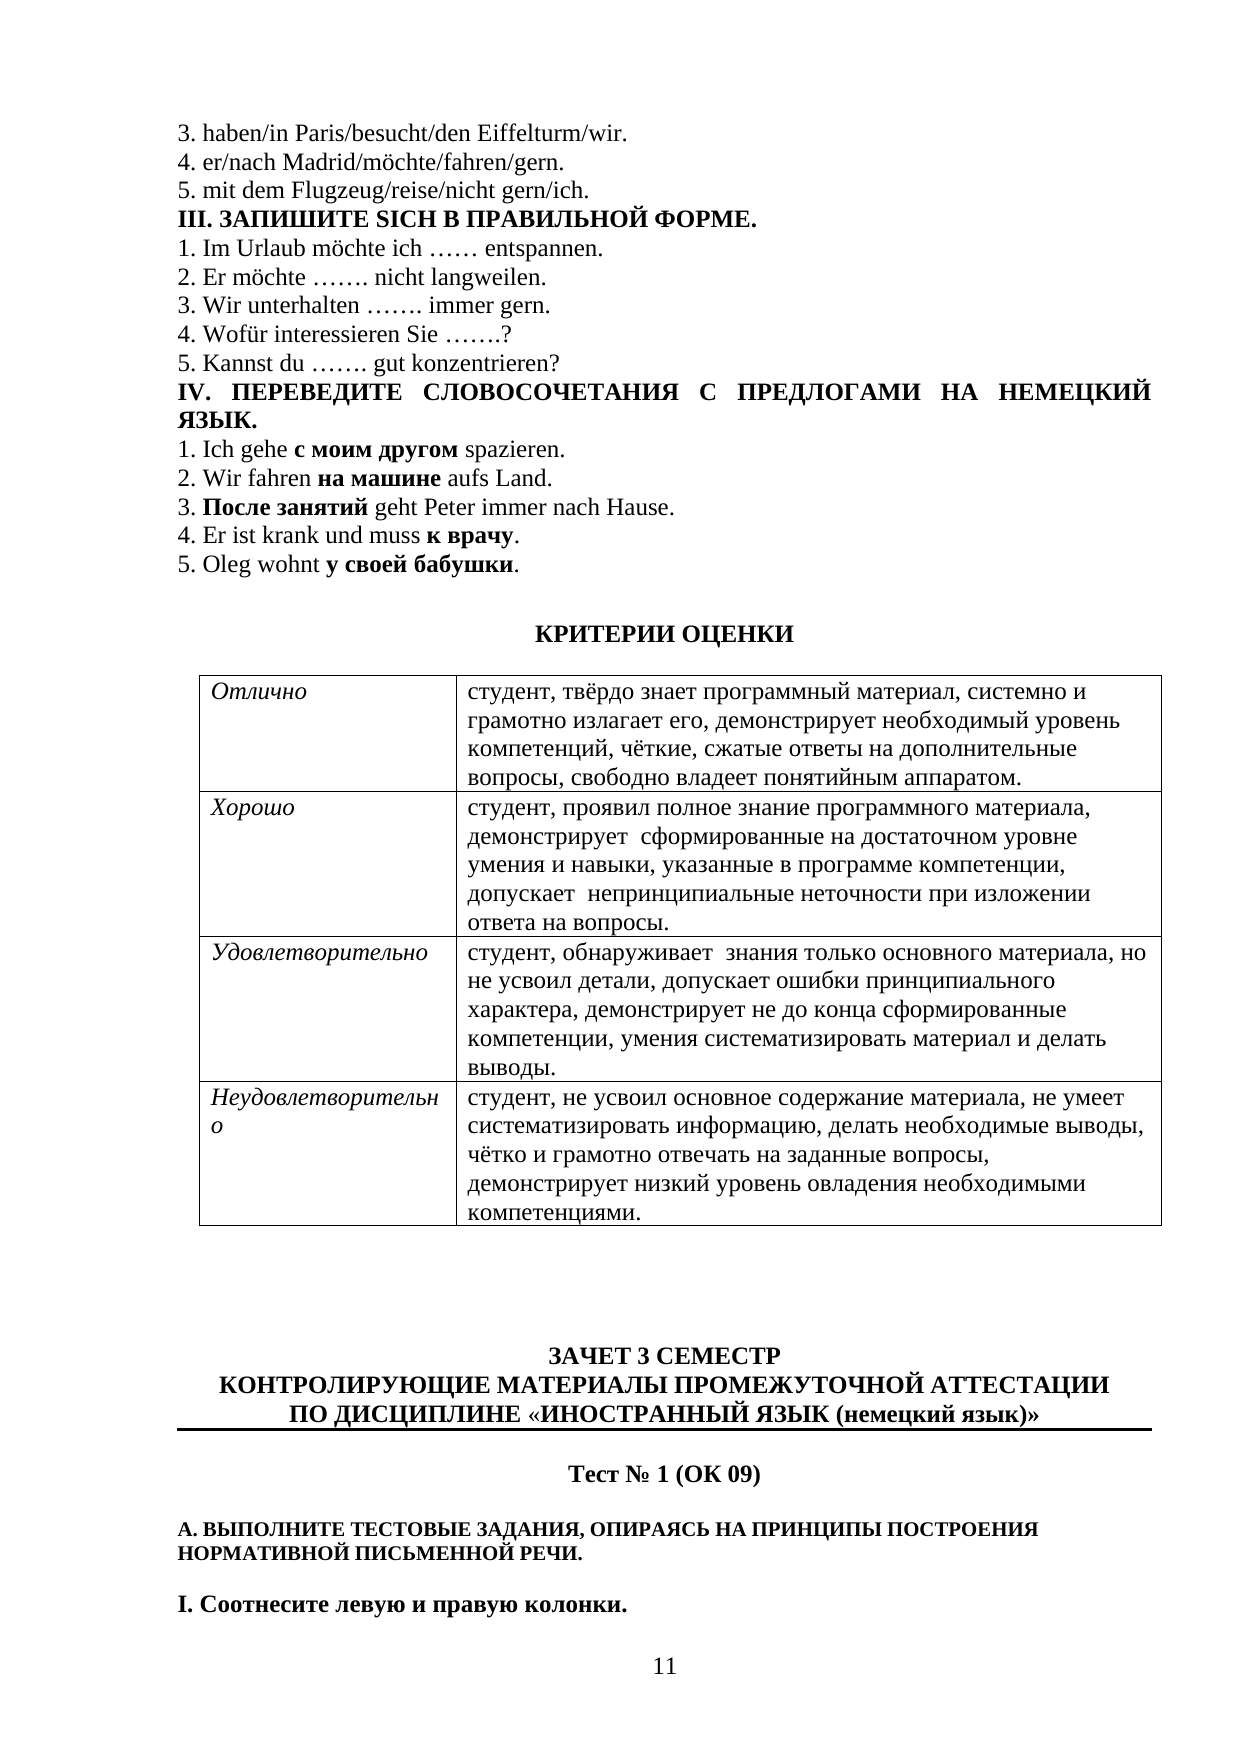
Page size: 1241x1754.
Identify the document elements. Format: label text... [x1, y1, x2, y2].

table_header студент, твёрдо знает программный материал, системно и грамотно излагает его, демонстрирует необходимый уровень компетенций, чёткие, сжатые ответы на дополнительные вопросы, свободно владеет понятийным аппаратом. [457, 676, 1161, 791]
text КРИТЕРИИ ОЦЕНКИ [177, 619, 1152, 648]
table_cell студент, проявил полное знание программного материала, демонстрирует сформированные на достаточном уровне умения и навыки, указанные в программе компетенции, допускает непринципиальные неточности при изложении ответа на вопросы. [457, 792, 1161, 936]
text 2. Wir fahren на машине aufs Land. [177, 463, 1152, 492]
text ЗАЧЕТ 3 СЕМЕСТР [177, 1341, 1152, 1370]
text 5. Oleg wohnt у своей бабушки. [177, 549, 1152, 578]
table_cell студент, обнаруживает знания только основного материала, но не усвоил детали, допускает ошибки принципиального характера, демонстрирует не до конца сформированные компетенции, умения систематизировать материал и делать выводы. [457, 937, 1161, 1081]
text IV. ПЕРЕВЕДИТЕ СЛОВОСОЧЕТАНИЯ С ПРЕДЛОГАМИ НА НЕМЕЦКИЙ ЯЗЫК. [177, 377, 1152, 434]
text III. ЗАПИШИТЕ SICH В ПРАВИЛЬНОЙ ФОРМЕ. [177, 204, 1152, 233]
text 1. Im Urlaub möchte ich …… entspannen. [177, 233, 1152, 262]
text КОНТРОЛИРУЮЩИЕ МАТЕРИАЛЫ ПРОМЕЖУТОЧНОЙ АТТЕСТАЦИИ [177, 1370, 1152, 1399]
text 4. er/nach Madrid/möchte/fahren/gern. [177, 147, 1152, 176]
text I. Соотнесите левую и правую колонки. [177, 1589, 1152, 1618]
table_cell Удовлетворительно [200, 937, 456, 1081]
text 3. haben/in Paris/besucht/den Eiffelturm/wir. [177, 118, 1152, 147]
text 2. Er möchte ……. nicht langweilen. [177, 262, 1152, 291]
table_cell Хорошо [200, 792, 456, 936]
text Тест № 1 (ОК 09) [177, 1459, 1152, 1488]
text 5. mit dem Flugzeug/reise/nicht gern/ich. [177, 176, 1152, 204]
text 1. Ich gehe с моим другом spazieren. [177, 434, 1152, 463]
text ПО ДИСЦИПЛИНЕ «ИНОСТРАННЫЙ ЯЗЫК (немецкий язык)» [177, 1399, 1152, 1428]
text 3. Wir unterhalten ……. immer gern. [177, 291, 1152, 319]
text 5. Kannst du ……. gut konzentrieren? [177, 348, 1152, 377]
table_cell Неудовлетворительно [200, 1082, 456, 1225]
text 4. Er ist krank und muss к врачу. [177, 521, 1152, 549]
table_header Отлично [200, 676, 456, 791]
table_cell студент, не усвоил основное содержание материала, не умеет систематизировать информацию, делать необходимые выводы, чётко и грамотно отвечать на заданные вопросы, демонстрирует низкий уровень овладения необходимыми компетенциями. [457, 1082, 1161, 1225]
text А. ВЫПОЛНИТЕ ТЕСТОВЫЕ ЗАДАНИЯ, ОПИРАЯСЬ НА ПРИНЦИПЫ ПОСТРОЕНИЯ НОРМАТИВНОЙ ПИСЬМЕННОЙ РЕЧИ. [177, 1517, 1152, 1565]
text 4. Wofür interessieren Sie …….? [177, 319, 1152, 348]
text 3. После занятий geht Peter immer nach Hause. [177, 492, 1152, 521]
